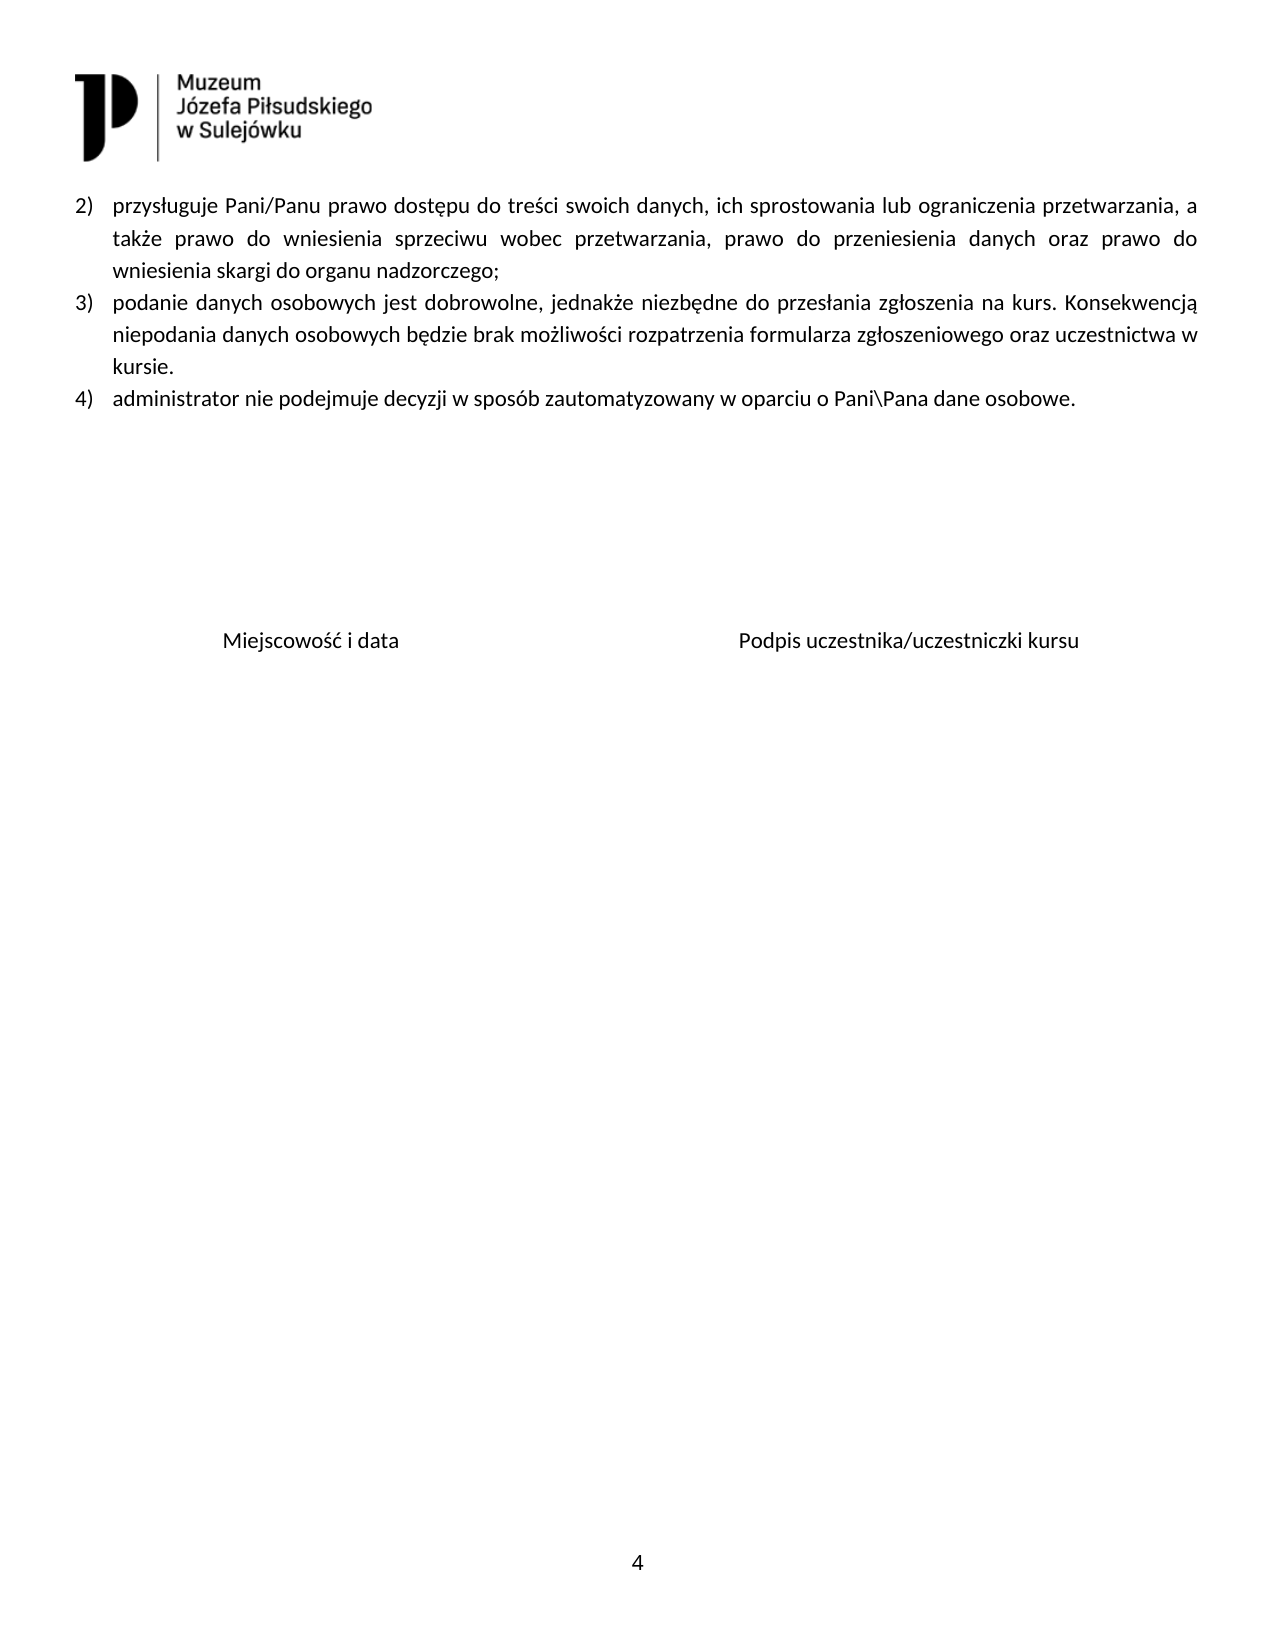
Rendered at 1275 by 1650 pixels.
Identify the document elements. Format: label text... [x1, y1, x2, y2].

text Miejscowość i data Podpis uczestnika/uczestniczki kursu [149, 627, 1200, 655]
picture [75, 73, 373, 163]
list przysługuje Pani/Panu prawo dostępu do treści swoich danych, ich sprostowania lub ograniczenia przetwarzania, a także prawo do wniesienia sprzeciwu wobec przetwarzania, prawo do przeniesienia danych oraz prawo do wniesienia skargi do organu nadzorczego; [75, 191, 1200, 284]
list podanie danych osobowych jest dobrowolne, jednakże niezbędne do przesłania zgłoszenia na kurs. Konsekwencją niepodania danych osobowych będzie brak możliwości rozpatrzenia formularza zgłoszeniowego oraz uczestnictwa w kursie. [75, 288, 1200, 380]
list administrator nie podejmuje decyzji w sposób zautomatyzowany w oparciu o Pani\Pana dane osobowe. [75, 384, 1200, 413]
